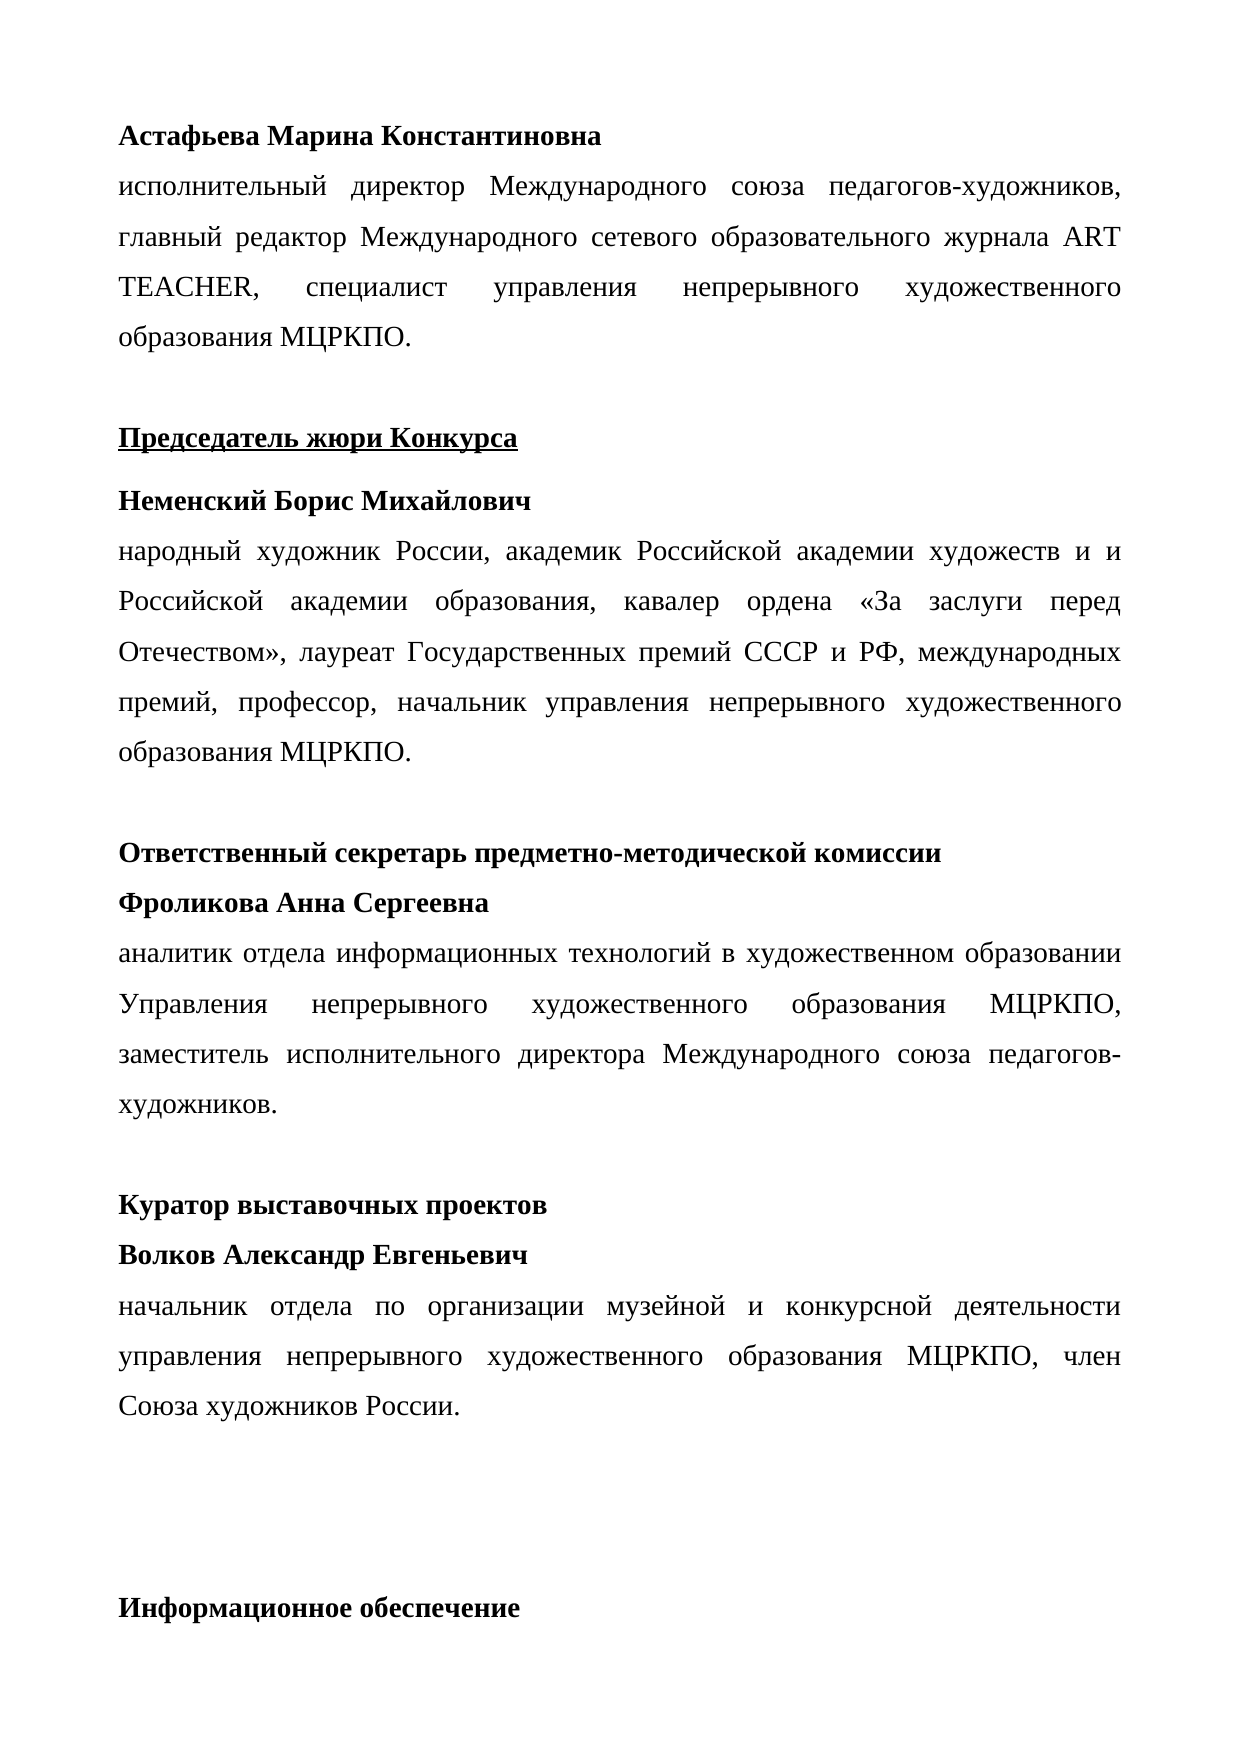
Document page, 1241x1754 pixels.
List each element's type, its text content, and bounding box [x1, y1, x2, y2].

text аналитик отдела информационных технологий в художественном образовании Управления непрерывного художественного образования МЦРКПО, заместитель исполнительного директора Международного союза педагогов-художников. [118, 936, 1122, 1120]
text Волков Александр Евгеньевич [118, 1237, 1122, 1271]
text Фроликова Анна Сергеевна [118, 885, 1122, 919]
text Информационное обеспечение [118, 1590, 1122, 1623]
text Куратор выставочных проектов [118, 1187, 1122, 1221]
text Председатель жюри Конкурса [118, 420, 1122, 453]
text Астафьева Марина Константиновна [118, 118, 1122, 152]
text Неменский Борис Михайлович [118, 483, 1122, 516]
text исполнительный директор Международного союза педагогов-художников, главный редактор Международного сетевого образовательного журнала ART TEACHER, специалист управления непрерывного художественного образования МЦРКПО. [118, 168, 1122, 353]
text Ответственный секретарь предметно-методической комиссии [118, 835, 1122, 868]
text начальник отдела по организации музейной и конкурсной деятельности управления непрерывного художественного образования МЦРКПО, член Союза художников России. [118, 1288, 1122, 1422]
text народный художник России, академик Российской академии художеств и и Российской академии образования, кавалер ордена «За заслуги перед Отечеством», лауреат Государственных премий СССР и РФ, международных премий, профессор, начальник управления непрерывного художественного образования МЦРКПО. [118, 533, 1122, 768]
